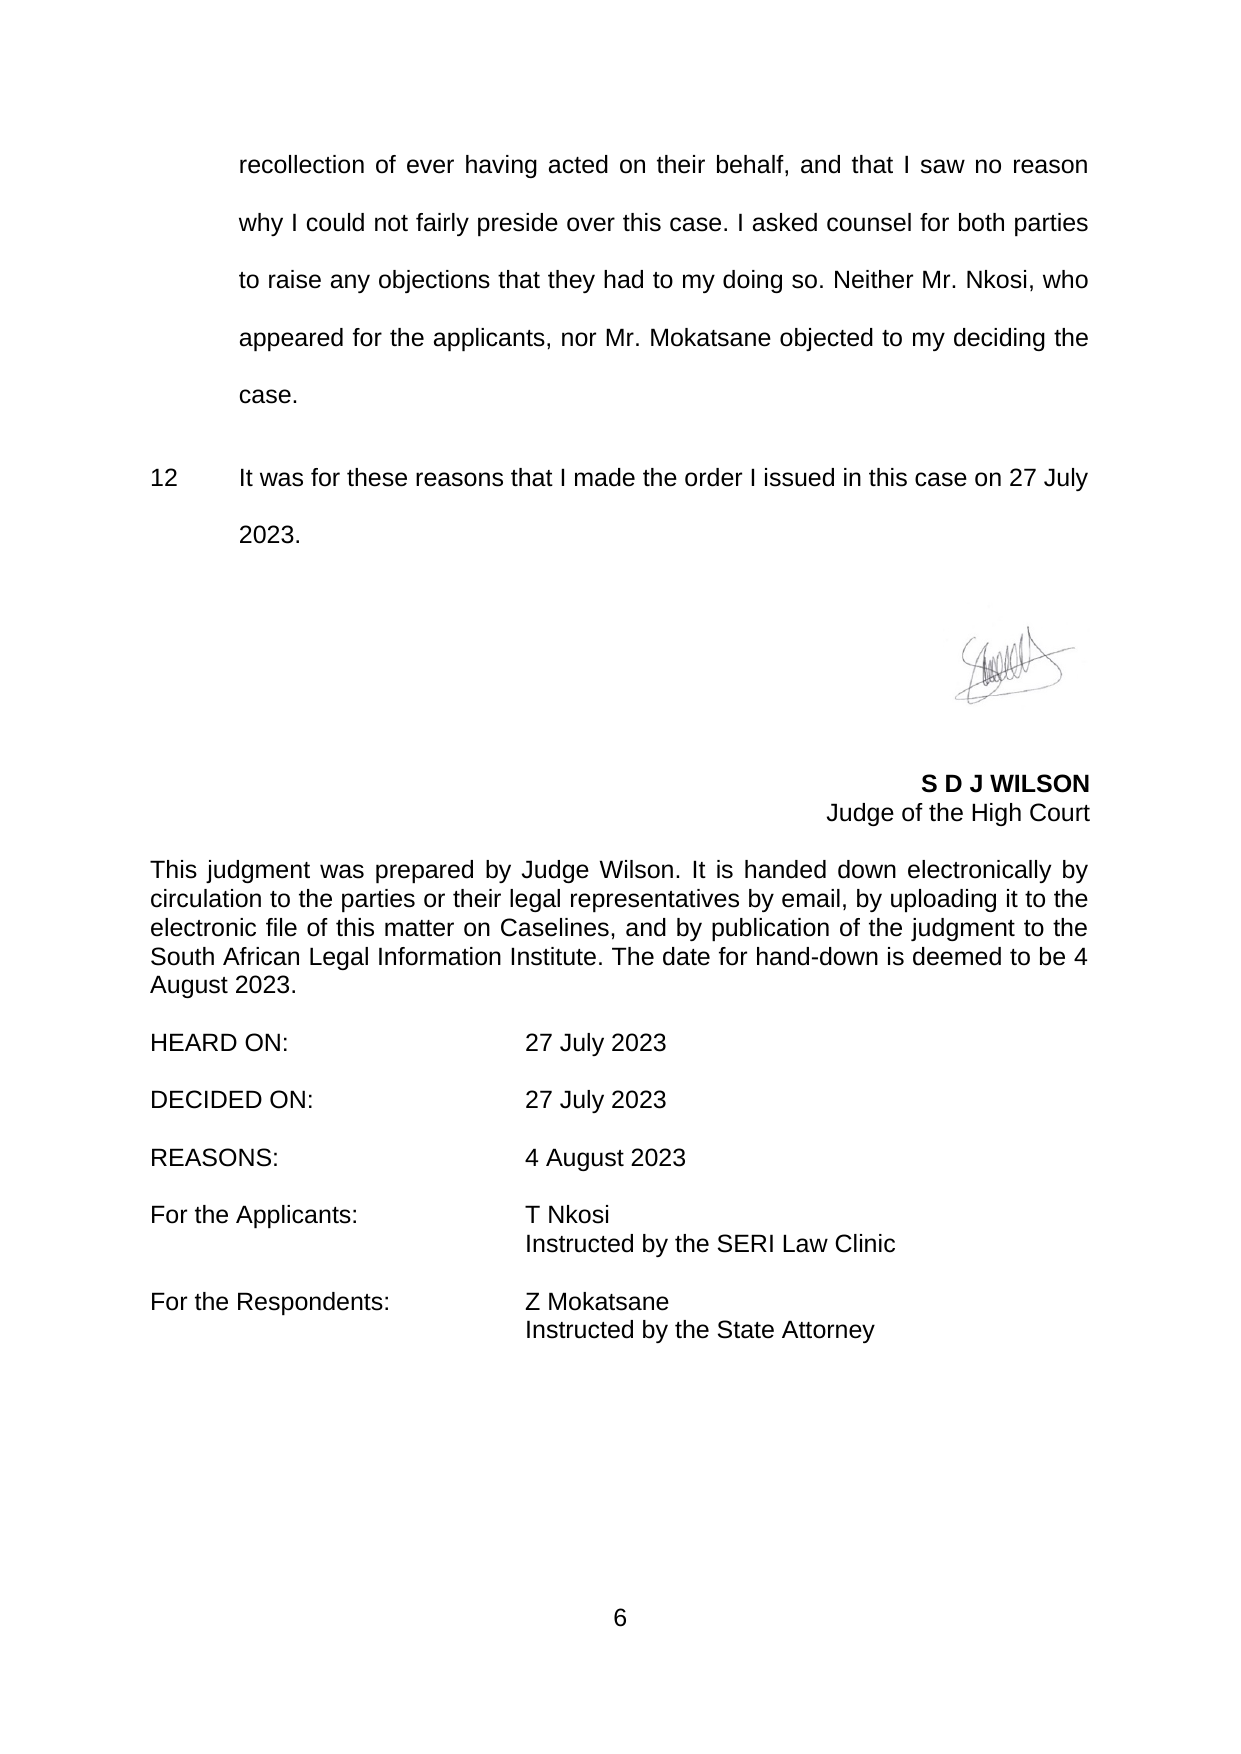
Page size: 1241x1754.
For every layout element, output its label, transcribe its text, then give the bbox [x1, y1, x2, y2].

text DECIDED ON: 27 July 2023 [150, 1085, 1090, 1114]
text S D J WILSON [150, 769, 1090, 798]
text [150, 150, 1090, 409]
text For the Applicants: T Nkosi [150, 1200, 1090, 1229]
text 12 It was for these reasons that I made the order I issued in this case on 27 July 2023. [150, 462, 1090, 549]
text Judge of the High Court [150, 798, 1090, 827]
text Instructed by the State Attorney [150, 1315, 1090, 1344]
text For the Respondents: Z Mokatsane [150, 1287, 1090, 1315]
text HEARD ON: 27 July 2023 [150, 1028, 1090, 1057]
text This judgment was prepared by Judge Wilson. It is handed down electronically by circulation to the parties or their legal representatives by email, by uploading it to the electronic file of this matter on Caselines, and by publication of the judgment to the South African Legal Information Institute. The date for hand-down is deemed to be 4 August 2023. [150, 855, 1090, 999]
text REASONS: 4 August 2023 [150, 1143, 1090, 1172]
text Instructed by the SERI Law Clinic [525, 1229, 1090, 1258]
picture [942, 602, 1091, 716]
